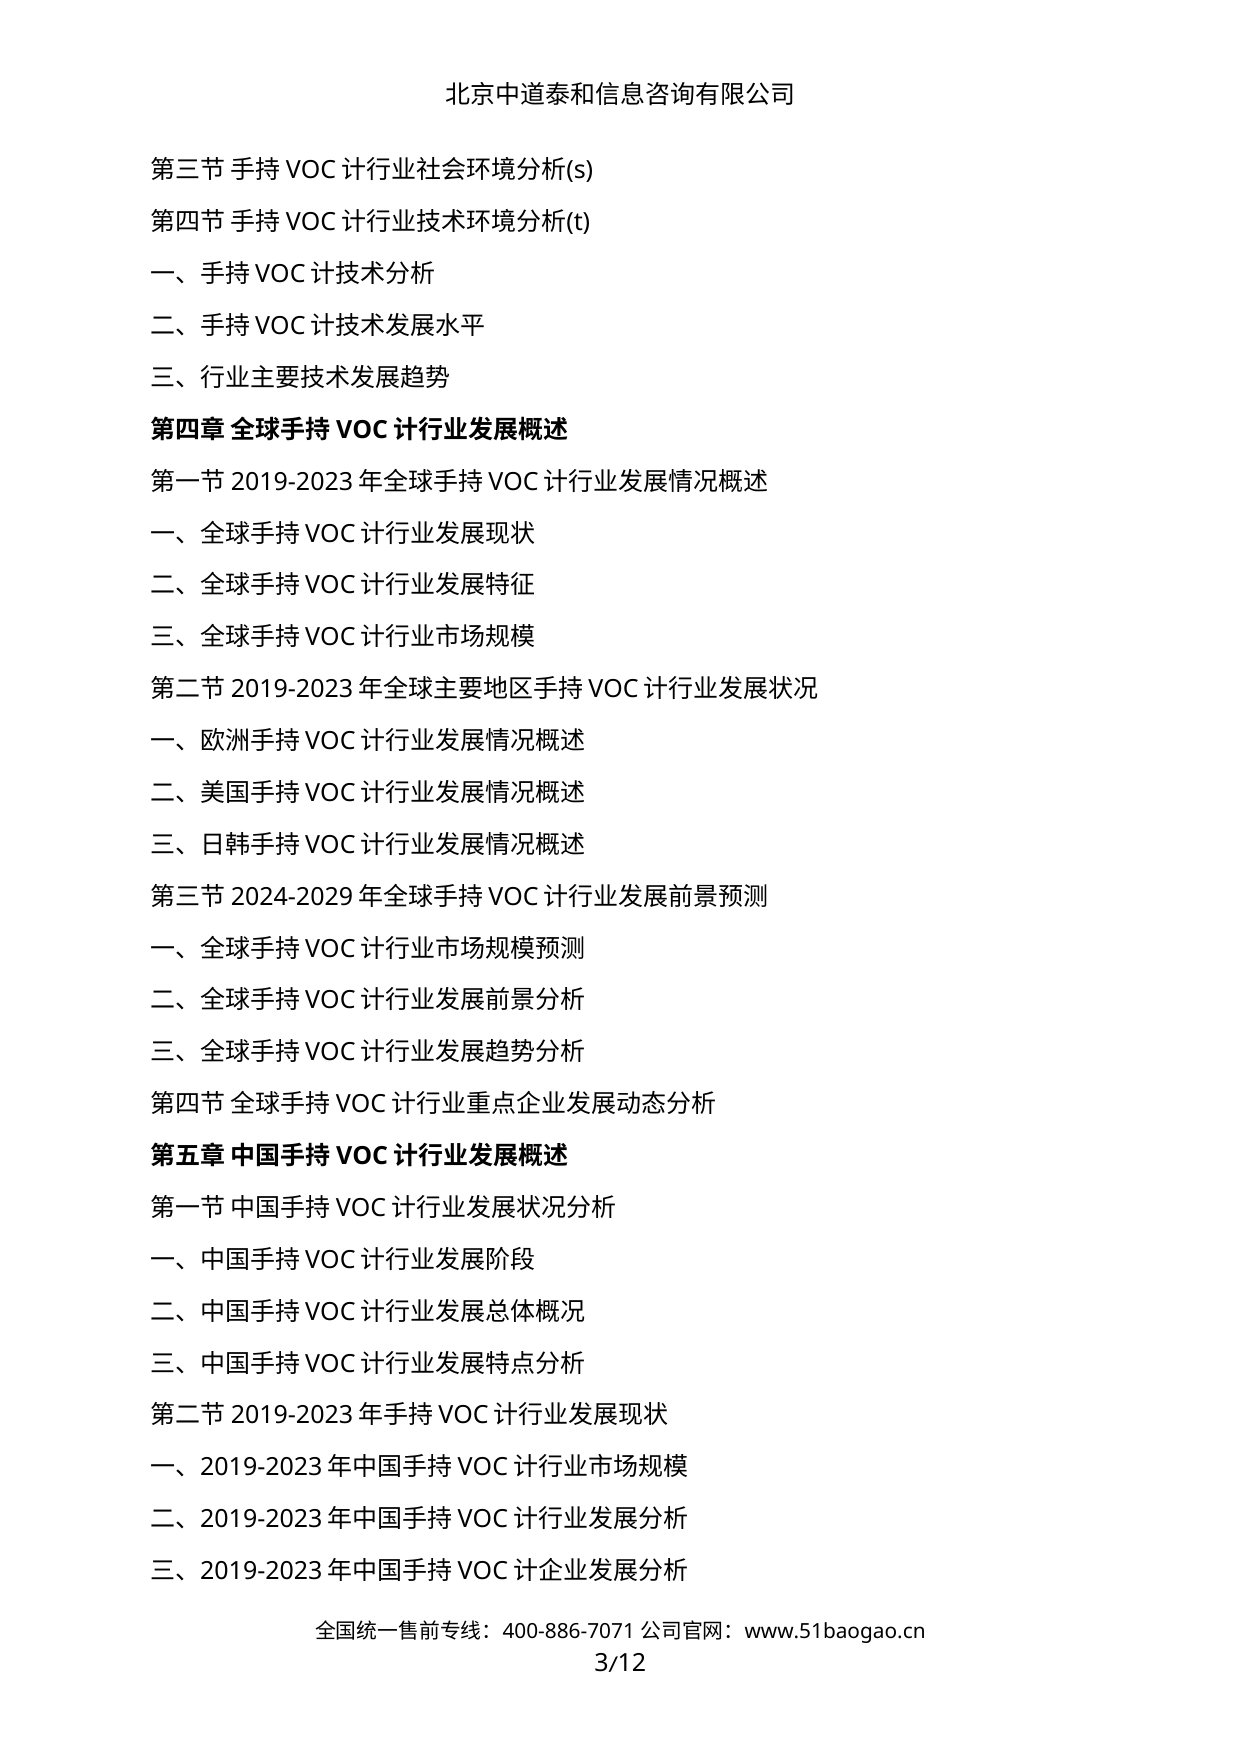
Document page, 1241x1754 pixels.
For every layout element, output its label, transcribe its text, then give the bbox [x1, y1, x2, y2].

text 第四节 全球手持VOC计行业重点企业发展动态分析 [150, 1084, 1090, 1120]
text 一、全球手持VOC计行业市场规模预测 [150, 928, 1090, 964]
text 第二节 2019-2023年手持VOC计行业发展现状 [150, 1395, 1090, 1431]
text 三、中国手持VOC计行业发展特点分析 [150, 1343, 1090, 1379]
text 一、欧洲手持VOC计行业发展情况概述 [150, 721, 1090, 757]
text 二、全球手持VOC计行业发展前景分析 [150, 980, 1090, 1016]
text 三、全球手持VOC计行业市场规模 [150, 617, 1090, 653]
text 一、2019-2023年中国手持VOC计行业市场规模 [150, 1447, 1090, 1483]
text 一、中国手持VOC计行业发展阶段 [150, 1239, 1090, 1276]
text 第二节 2019-2023年全球主要地区手持VOC计行业发展状况 [150, 669, 1090, 705]
text 三、全球手持VOC计行业发展趋势分析 [150, 1032, 1090, 1068]
text 三、行业主要技术发展趋势 [150, 357, 1090, 394]
text 第四章 全球手持VOC计行业发展概述 [150, 409, 1090, 446]
text 第四节 手持VOC计行业技术环境分析(t) [150, 202, 1090, 238]
text 第一节 中国手持VOC计行业发展状况分析 [150, 1187, 1090, 1224]
text 一、手持VOC计技术分析 [150, 254, 1090, 290]
text 三、2019-2023年中国手持VOC计企业发展分析 [150, 1551, 1090, 1587]
text 二、全球手持VOC计行业发展特征 [150, 565, 1090, 601]
text 三、日韩手持VOC计行业发展情况概述 [150, 824, 1090, 861]
text 二、手持VOC计技术发展水平 [150, 306, 1090, 342]
text 一、全球手持VOC计行业发展现状 [150, 513, 1090, 549]
text 二、中国手持VOC计行业发展总体概况 [150, 1291, 1090, 1327]
text 二、美国手持VOC计行业发展情况概述 [150, 772, 1090, 809]
text 第五章 中国手持VOC计行业发展概述 [150, 1136, 1090, 1172]
text 第三节 2024-2029年全球手持VOC计行业发展前景预测 [150, 876, 1090, 912]
text 第一节 2019-2023年全球手持VOC计行业发展情况概述 [150, 461, 1090, 497]
text 二、2019-2023年中国手持VOC计行业发展分析 [150, 1499, 1090, 1535]
text 第三节 手持VOC计行业社会环境分析(s) [150, 150, 1090, 186]
